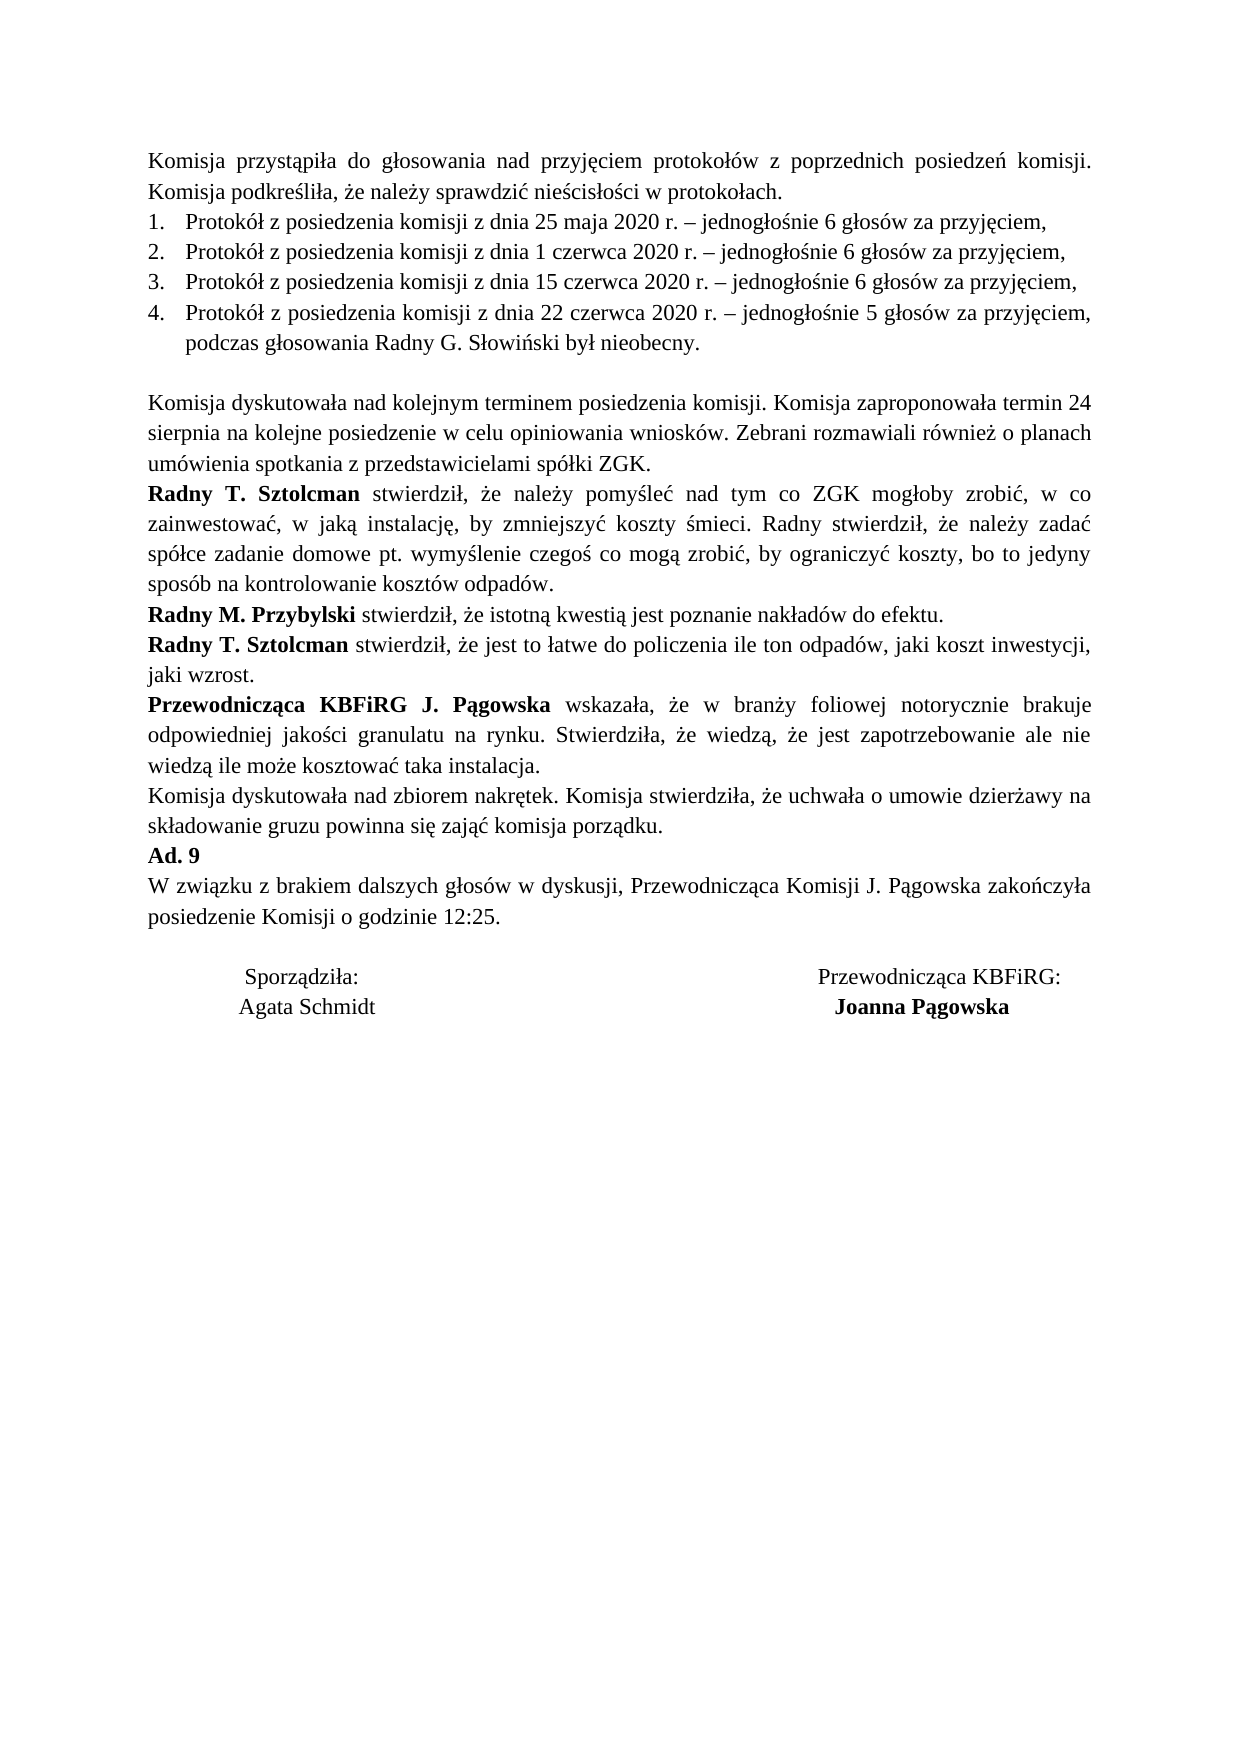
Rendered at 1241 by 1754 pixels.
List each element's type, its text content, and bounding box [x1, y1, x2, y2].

list Protokół z posiedzenia komisji z dnia 1 czerwca 2020 r. – jednogłośnie 6 głosów za przyjęciem, [148, 238, 1093, 264]
text Komisja przystąpiła do głosowania nad przyjęciem protokołów z poprzednich posiedzeń komisji. Komisja podkreśliła, że należy sprawdzić nieścisłości w protokołach. [148, 148, 1093, 204]
text Sporządziła: Przewodnicząca KBFiRG: [148, 963, 1093, 989]
text Ad. 9 [148, 842, 1093, 869]
text W związku z brakiem dalszych głosów w dyskusji, Przewodnicząca Komisji J. Pągowska zakończyła posiedzenie Komisji o godzinie 12:25. [148, 873, 1093, 929]
list Protokół z posiedzenia komisji z dnia 22 czerwca 2020 r. – jednogłośnie 5 głosów za przyjęciem, podczas głosowania Radny G. Słowiński był nieobecny. [148, 299, 1093, 355]
text Radny M. Przybylski stwierdził, że istotną kwestią jest poznanie nakładów do efektu. [148, 601, 1093, 627]
text Przewodnicząca KBFiRG J. Pągowska wskazała, że w branży foliowej notorycznie brakuje odpowiedniej jakości granulatu na rynku. Stwierdziła, że wiedzą, że jest zapotrzebowanie ale nie wiedzą ile może kosztować taka instalacja. [148, 691, 1093, 778]
list Protokół z posiedzenia komisji z dnia 15 czerwca 2020 r. – jednogłośnie 6 głosów za przyjęciem, [148, 268, 1093, 295]
text Radny T. Sztolcman stwierdził, że należy pomyśleć nad tym co ZGK mogłoby zrobić, w co zainwestować, w jaką instalację, by zmniejszyć koszty śmieci. Radny stwierdził, że należy zadać spółce zadanie domowe pt. wymyślenie czegoś co mogą zrobić, by ograniczyć koszty, bo to jedyny sposób na kontrolowanie kosztów odpadów. [148, 480, 1093, 597]
text Komisja dyskutowała nad kolejnym terminem posiedzenia komisji. Komisja zaproponowała termin 24 sierpnia na kolejne posiedzenie w celu opiniowania wniosków. Zebrani rozmawiali również o planach umówienia spotkania z przedstawicielami spółki ZGK. [148, 389, 1093, 476]
text Agata Schmidt Joanna Pągowska [148, 993, 1093, 1020]
list Protokół z posiedzenia komisji z dnia 25 maja 2020 r. – jednogłośnie 6 głosów za przyjęciem, [148, 208, 1093, 234]
text Radny T. Sztolcman stwierdził, że jest to łatwe do policzenia ile ton odpadów, jaki koszt inwestycji, jaki wzrost. [148, 631, 1093, 687]
text Komisja dyskutowała nad zbiorem nakrętek. Komisja stwierdziła, że uchwała o umowie dzierżawy na składowanie gruzu powinna się zająć komisja porządku. [148, 782, 1093, 838]
